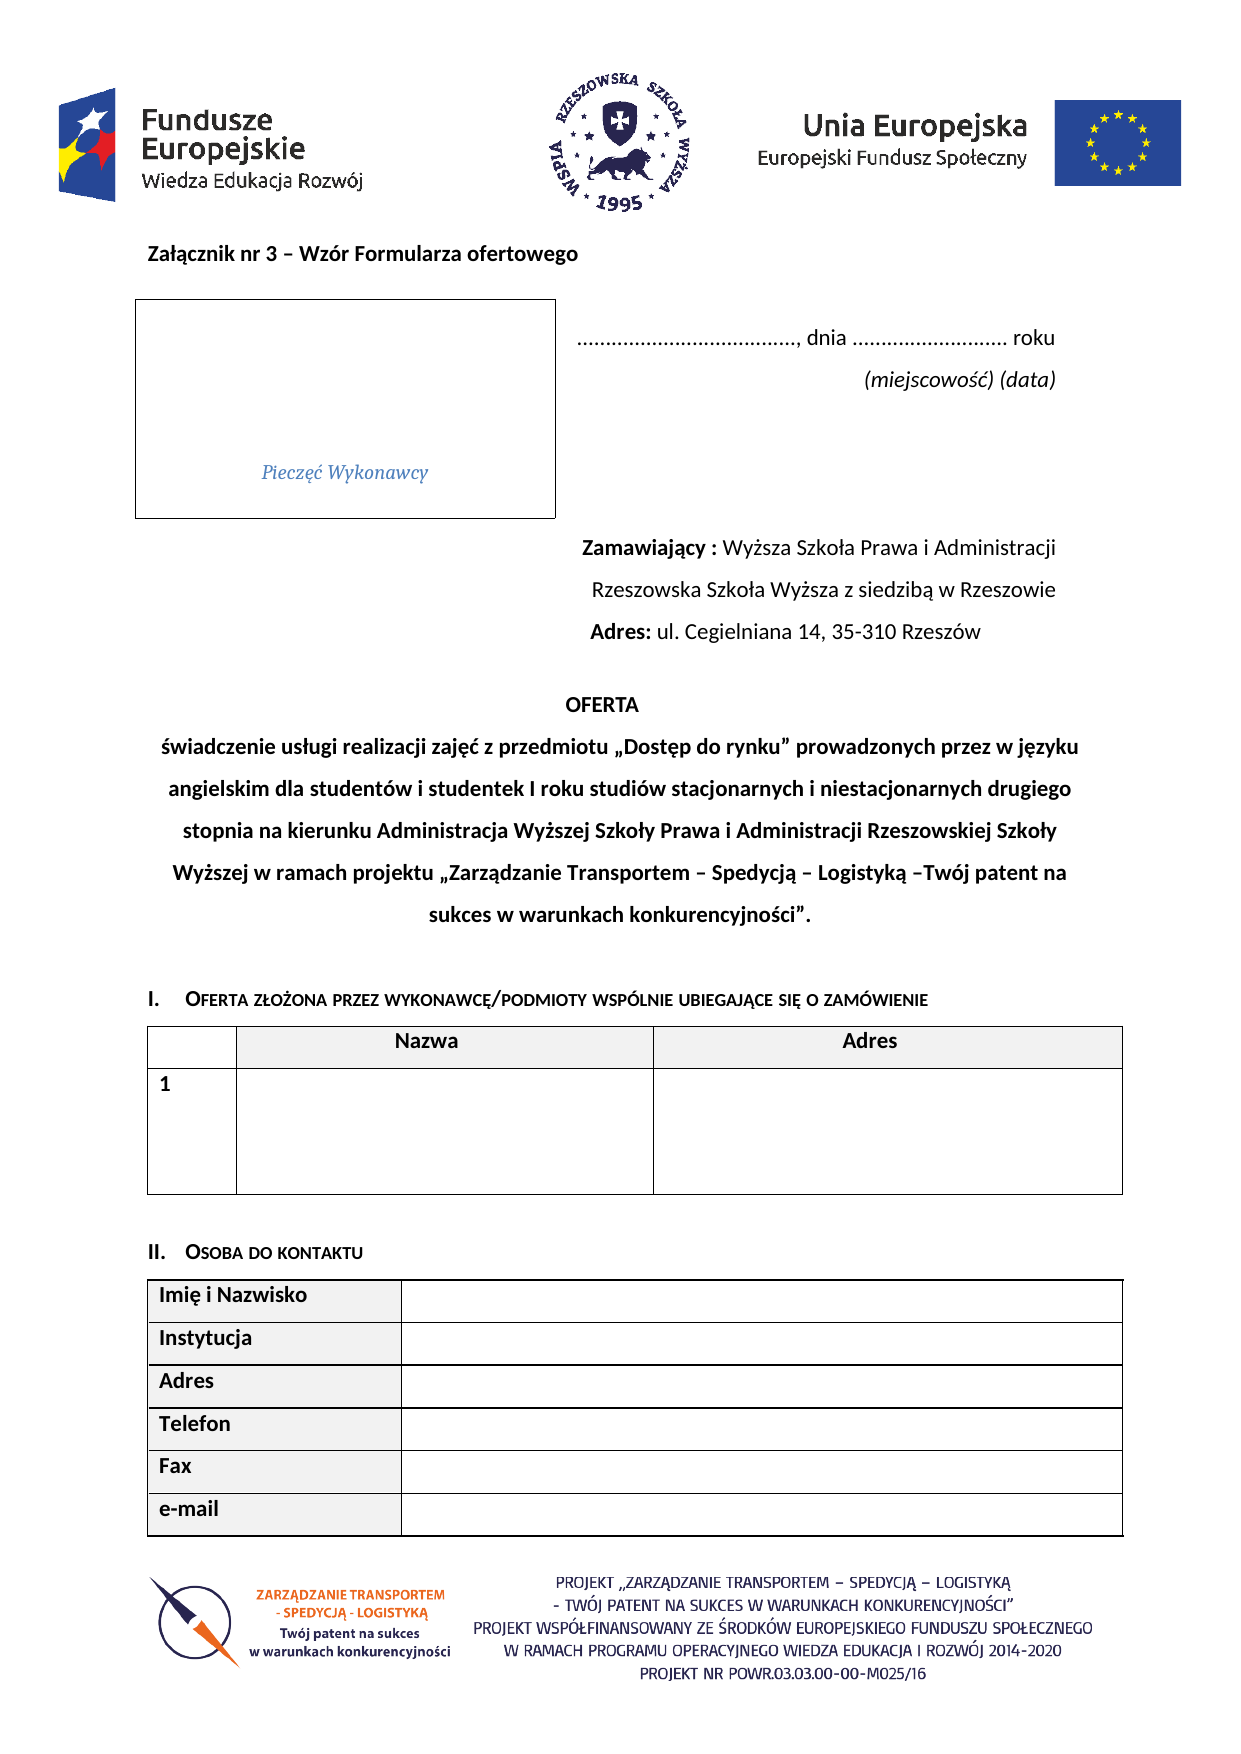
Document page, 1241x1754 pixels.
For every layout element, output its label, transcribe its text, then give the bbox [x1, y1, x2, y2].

table_header [148, 1027, 236, 1068]
text (miejscowość) (data) [556, 366, 1056, 393]
table_header [402, 1281, 1122, 1322]
table_cell e-mail [148, 1494, 401, 1535]
table_cell [237, 1069, 653, 1194]
text II. Osoba do kontaktu [148, 1237, 1056, 1265]
table_cell [402, 1366, 1122, 1407]
text Zamawiający : Wyższa Szkoła Prawa i Administracji Rzeszowska Szkoła Wyższa z siedzibą w Rzeszowie [148, 533, 1056, 603]
table_cell Telefon [148, 1408, 401, 1450]
table_cell 1 [148, 1069, 236, 1194]
table_header Adres [654, 1027, 1122, 1068]
table_header Imię i Nazwisko [148, 1281, 401, 1322]
table_cell [402, 1409, 1122, 1450]
text I. Oferta złożona przez wykonawcę/podmioty wspólnie ubiegające się o zamówienie [148, 984, 1056, 1012]
text świadczenie usługi realizacji zajęć z przedmiotu „Dostęp do rynku” prowadzonych przez w języku angielskim dla studentów i studentek I roku studiów stacjonarnych i niestacjonarnych drugiego stopnia na kierunku Administracja Wyższej Szkoły Prawa i Administracji Rzeszowskiej Szkoły Wyższej w ramach projektu „Zarządzanie Transportem – Spedycją – Logistyką –Twój patent na sukces w warunkach konkurencyjności”. [148, 732, 1093, 928]
table_cell [402, 1494, 1122, 1535]
table_cell Fax [148, 1451, 401, 1492]
table_cell [654, 1069, 1122, 1194]
table_cell [402, 1323, 1122, 1364]
table_cell [402, 1451, 1122, 1492]
picture [58, 73, 1182, 212]
text Adres: ul. Cegielniana 14, 35-310 Rzeszów [148, 617, 1056, 645]
picture [148, 1577, 1092, 1681]
table_cell Adres [148, 1365, 401, 1407]
subtitle OFERTA [148, 690, 1056, 718]
text ......................................, dnia ........................... roku [556, 323, 1056, 352]
table_cell Instytucja [148, 1323, 401, 1364]
table_header Nazwa [237, 1027, 653, 1068]
text Załącznik nr 3 – Wzór Formularza ofertowego [148, 239, 1056, 268]
